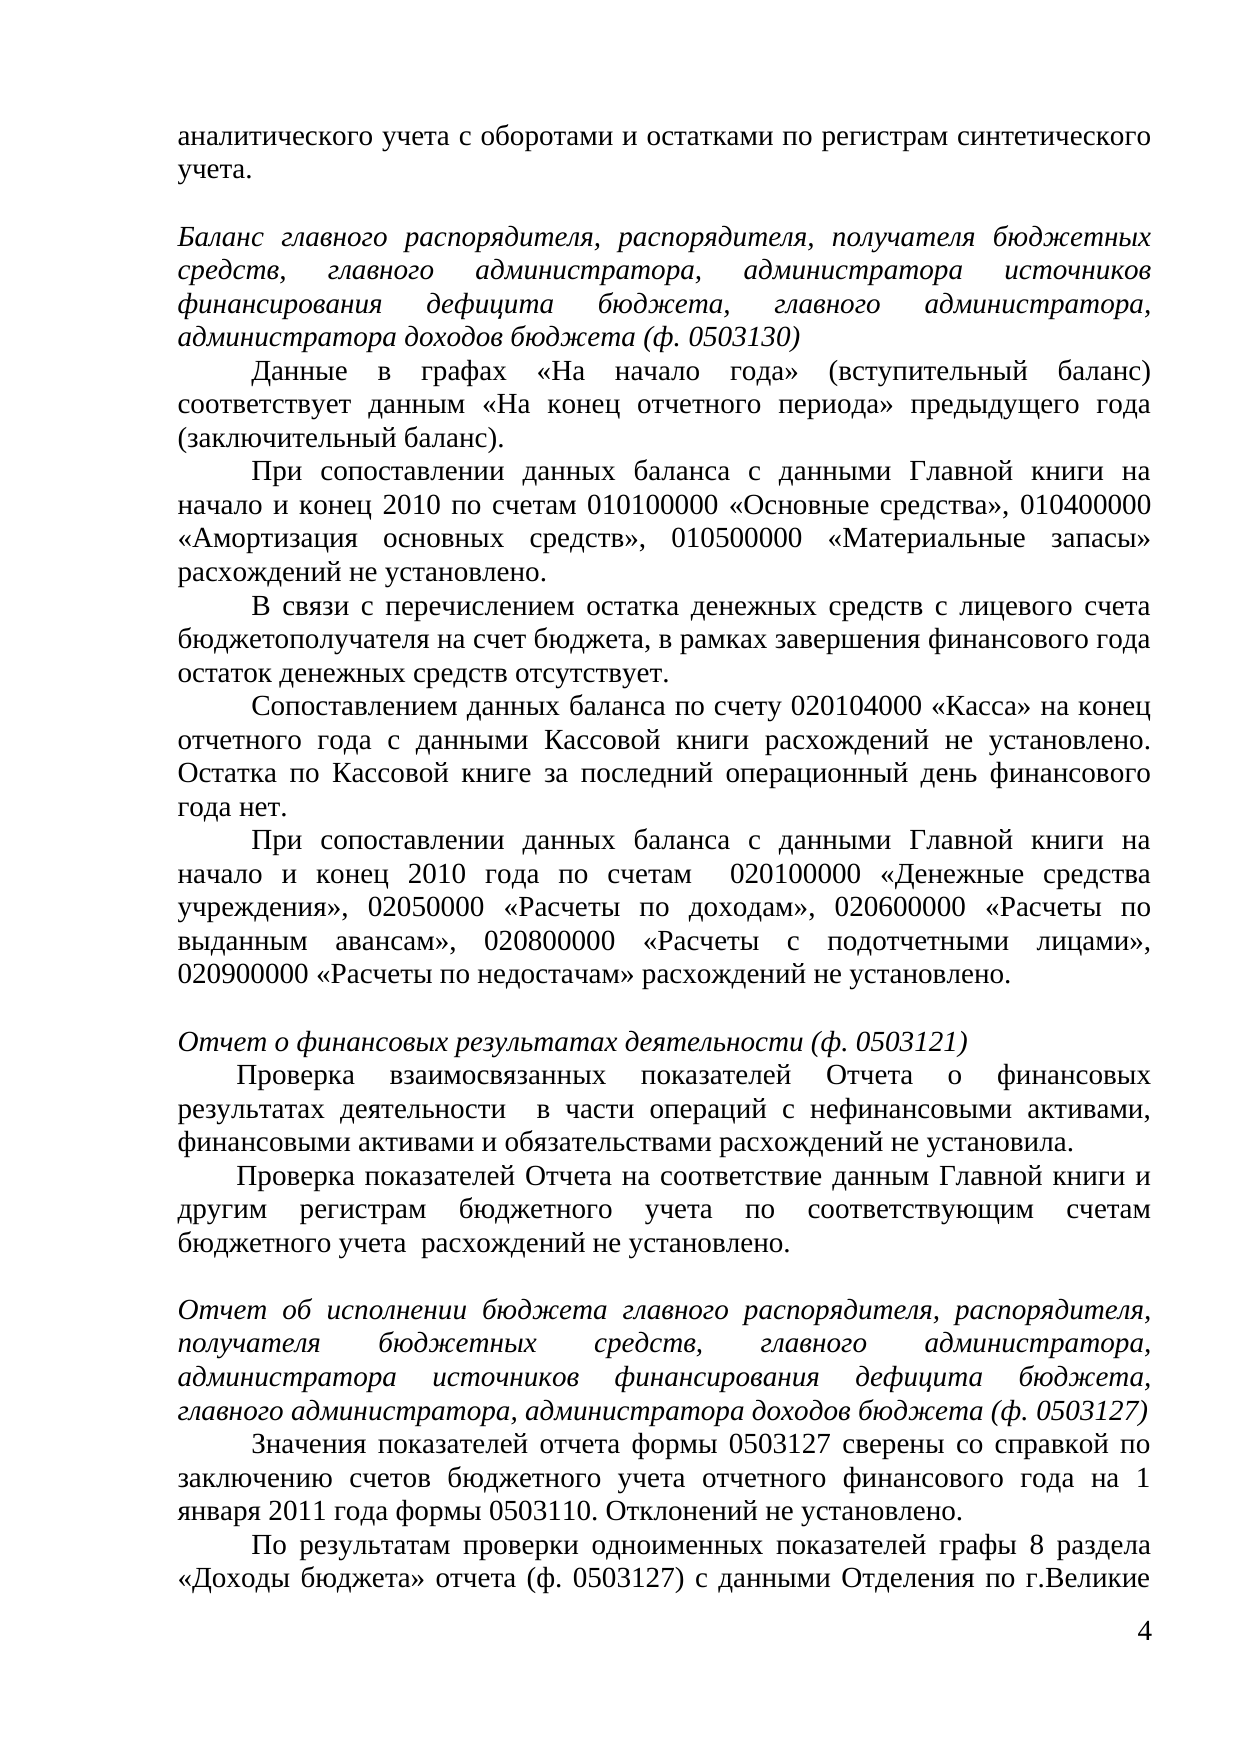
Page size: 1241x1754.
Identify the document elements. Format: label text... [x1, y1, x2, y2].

text Проверка показателей Отчета на соответствие данным Главной книги и другим регистрам бюджетного учета по соответствующим счетам бюджетного учета расхождений не установлено. [177, 1158, 1152, 1258]
text Проверка взаимосвязанных показателей Отчета о финансовых результатах деятельности в части операций с нефинансовыми активами, финансовыми активами и обязательствами расхождений не установила. [177, 1057, 1152, 1158]
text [177, 1527, 1152, 1594]
text В связи с перечислением остатка денежных средств с лицевого счета бюджетополучателя на счет бюджета, в рамках завершения финансового года остаток денежных средств отсутствует. [177, 588, 1152, 688]
text Значения показателей отчета формы 0503127 сверены со справкой по заключению счетов бюджетного учета отчетного финансового года на 1 января 2011 года формы 0503110. Отклонений не установлено. [177, 1426, 1152, 1527]
text Отчет о финансовых результатах деятельности (ф. 0503121) [177, 1024, 1152, 1057]
text Данные в графах «На начало года» (вступительный баланс) соответствует данным «На конец отчетного периода» предыдущего года (заключительный баланс). [177, 353, 1152, 453]
text Баланс главного распорядителя, распорядителя, получателя бюджетных средств, главного администратора, администратора источников финансирования дефицита бюджета, главного администратора, администратора доходов бюджета (ф. 0503130) [177, 219, 1152, 353]
text Сопоставлением данных баланса по счету 020104000 «Касса» на конец отчетного года с данными Кассовой книги расхождений не установлено. Остатка по Кассовой книге за последний операционный день финансового года нет. [177, 688, 1152, 822]
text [177, 118, 1152, 185]
text Отчет об исполнении бюджета главного распорядителя, распорядителя, получателя бюджетных средств, главного администратора, администратора источников финансирования дефицита бюджета, главного администратора, администратора доходов бюджета (ф. 0503127) [177, 1292, 1152, 1426]
text При сопоставлении данных баланса с данными Главной книги на начало и конец 2010 года по счетам 020100000 «Денежные средства учреждения», 02050000 «Расчеты по доходам», 020600000 «Расчеты по выданным авансам», 020800000 «Расчеты с подотчетными лицами», 020900000 «Расчеты по недостачам» расхождений не установлено. [177, 822, 1152, 990]
text При сопоставлении данных баланса с данными Главной книги на начало и конец 2010 по счетам 010100000 «Основные средства», 010400000 «Амортизация основных средств», 010500000 «Материальные запасы» расхождений не установлено. [177, 453, 1152, 588]
